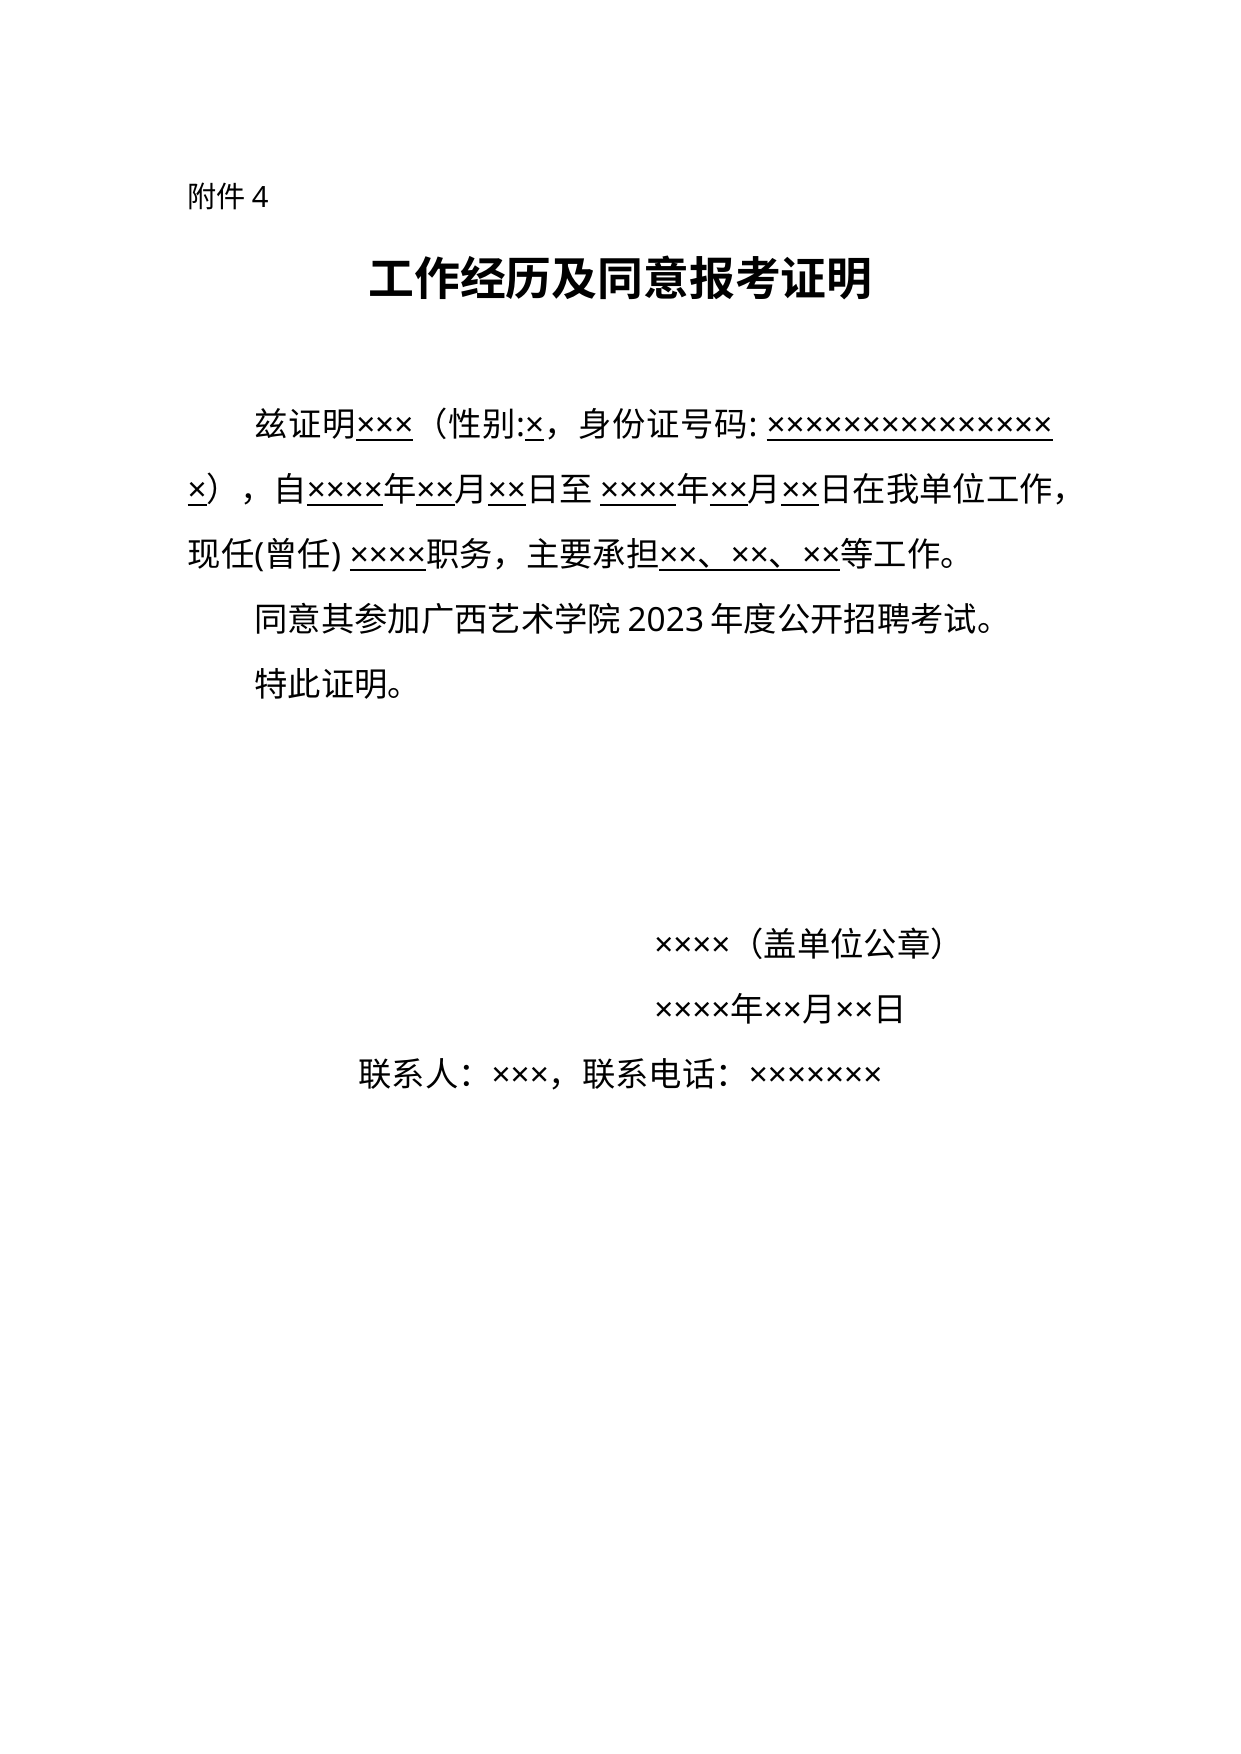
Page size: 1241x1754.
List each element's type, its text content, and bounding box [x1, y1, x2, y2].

text 同意其参加广西艺术学院2023年度公开招聘考试。 [187, 584, 1053, 649]
text 工作经历及同意报考证明 [187, 227, 1053, 324]
text 联系人：×××，联系电话：××××××× [187, 1039, 1053, 1104]
text 特此证明。 [187, 649, 1053, 714]
text ××××年××月××日 [187, 974, 1053, 1039]
text 兹证明×××（性别:×，身份证号码: ××××××××××××××××），自××××年××月××日至 ××××年××月××日在我单位工作，现任(曾任) ××××职务，主要承担××、××、××等工作。 [187, 389, 1053, 584]
text 附件4 [187, 162, 1053, 227]
text ××××（盖单位公章） [187, 909, 1053, 974]
